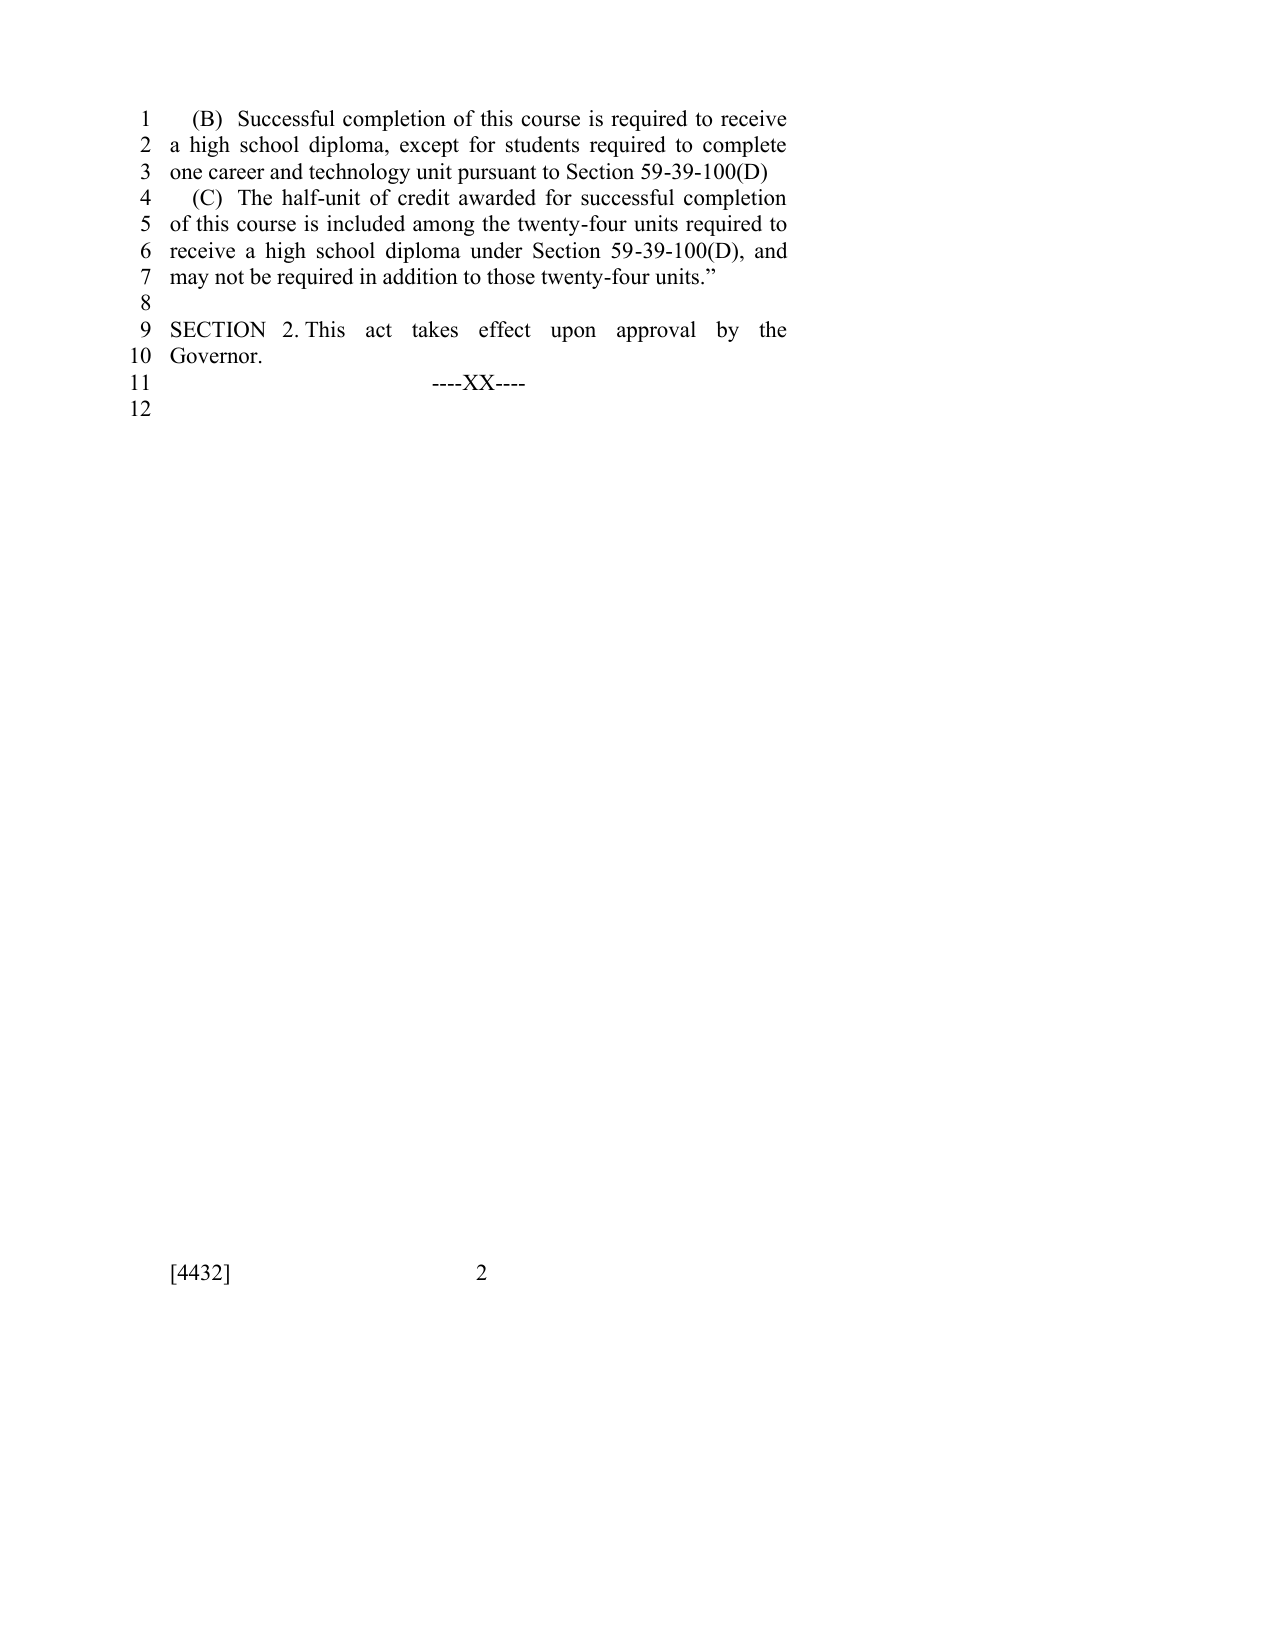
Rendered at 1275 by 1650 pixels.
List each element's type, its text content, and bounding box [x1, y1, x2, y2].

text (B) Successful completion of this course is required to receive a high school diploma, except for students required to complete one career and technology unit pursuant to Section 59-39-100(D) [169, 105, 787, 184]
text (C) The half-unit of credit awarded for successful completion of this course is included among the twenty-four units required to receive a high school diploma under Section 59-39-100(D), and may not be required in addition to those twenty-four units.” [169, 184, 787, 289]
text SECTION 2. This act takes effect upon approval by the Governor. [169, 316, 787, 368]
text ----XX---- [169, 368, 787, 395]
